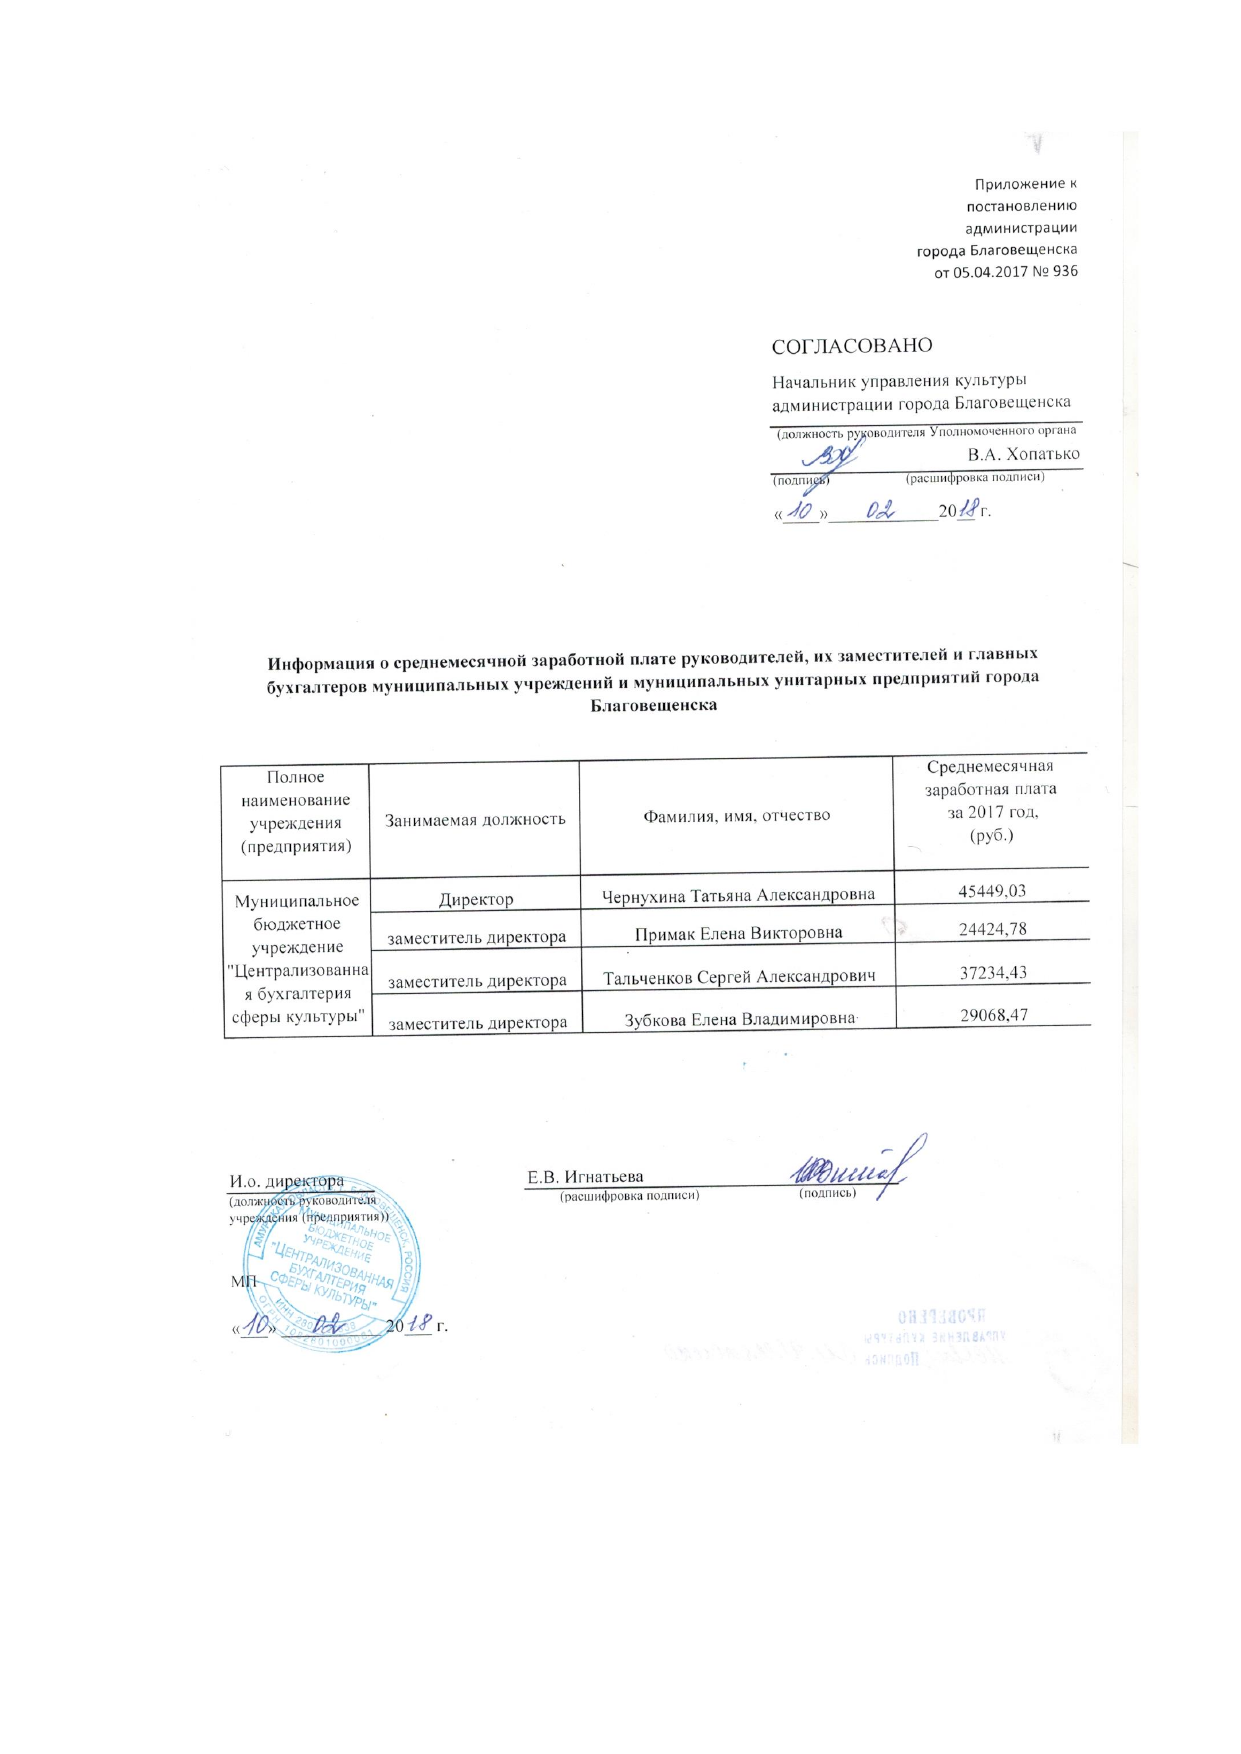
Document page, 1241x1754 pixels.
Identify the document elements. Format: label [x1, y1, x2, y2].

picture [177, 118, 1152, 1458]
